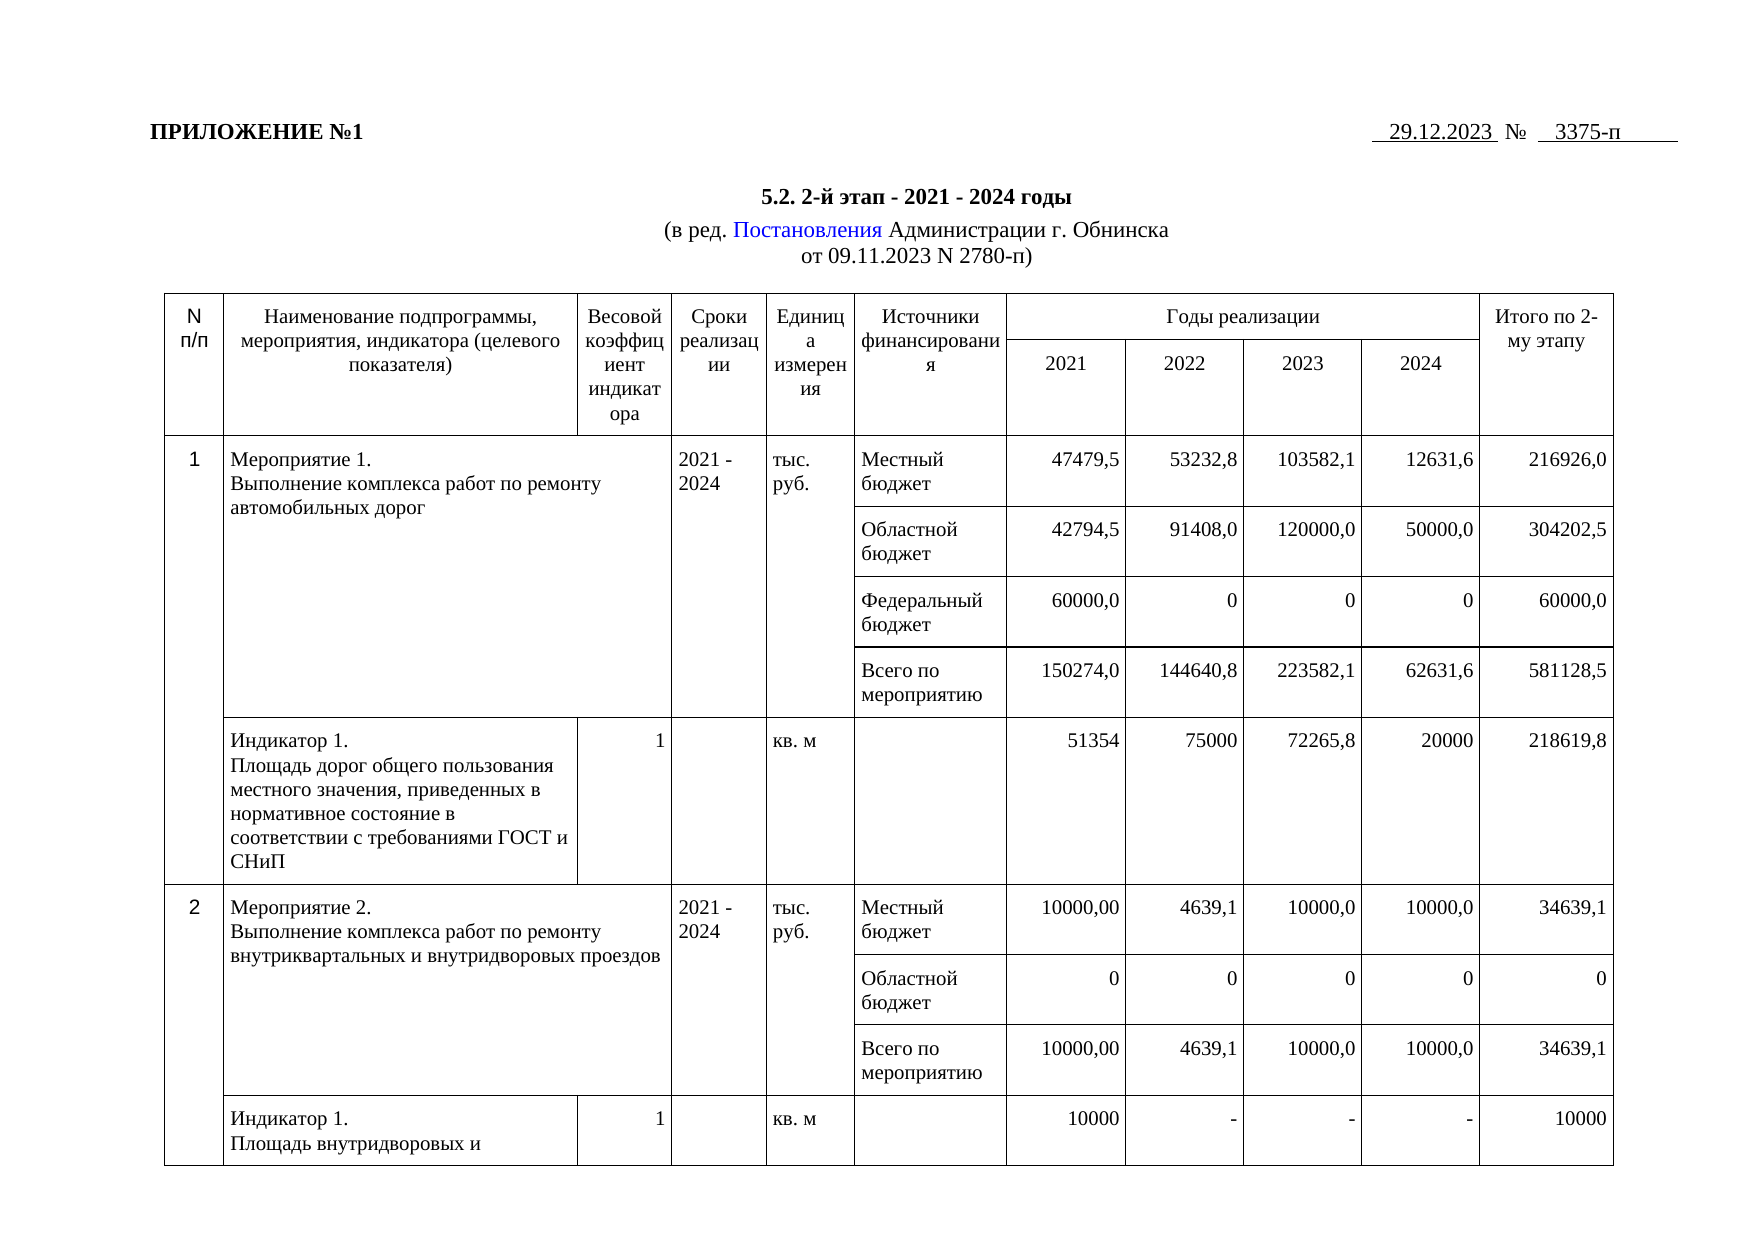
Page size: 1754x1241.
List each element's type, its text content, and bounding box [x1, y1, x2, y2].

table_cell 34639,1 [1480, 1025, 1613, 1095]
table_cell 0 [1244, 955, 1361, 1024]
table_cell 1 [578, 718, 671, 883]
table_cell 2022 [1126, 340, 1243, 435]
table_cell 218619,8 [1480, 718, 1613, 883]
table_cell 150274,0 [1007, 648, 1125, 717]
subtitle 5.2. 2-й этап - 2021 - 2024 годы [150, 183, 1683, 209]
table_cell тыс. руб. [767, 436, 854, 717]
table_cell Местный бюджет [855, 885, 1006, 954]
table_cell 10000,00 [1007, 885, 1125, 954]
table_cell 120000,0 [1244, 507, 1361, 576]
table_cell 4639,1 [1126, 1025, 1243, 1095]
table_cell 2 [165, 885, 223, 1165]
table_cell 47479,5 [1007, 436, 1125, 506]
table_cell 10000,0 [1244, 885, 1361, 954]
table_header Источники финансирования [855, 294, 1006, 435]
table_cell 42794,5 [1007, 507, 1125, 576]
table_header N п/п [165, 294, 223, 435]
table_cell 60000,0 [1480, 577, 1613, 646]
table_cell - [1244, 1096, 1361, 1165]
table_header Итого по 2-му этапу [1480, 294, 1613, 435]
table_cell 1 [165, 436, 223, 883]
table_cell 4639,1 [1126, 885, 1243, 954]
table_cell 223582,1 [1244, 648, 1361, 717]
table_cell Федеральный бюджет [855, 577, 1006, 646]
table_cell 51354 [1007, 718, 1125, 883]
table_cell 0 [1007, 955, 1125, 1024]
table_cell 103582,1 [1244, 436, 1361, 506]
table_cell Местный бюджет [855, 436, 1006, 506]
table_cell 0 [1362, 577, 1479, 646]
table_cell 0 [1126, 955, 1243, 1024]
table_cell 53232,8 [1126, 436, 1243, 506]
table_cell 10000 [1007, 1096, 1125, 1165]
subtitle ПРИЛОЖЕНИЕ №1 29.12.2023 № 3375-п [150, 118, 1683, 144]
table_cell 216926,0 [1480, 436, 1613, 506]
table_cell [855, 1096, 1006, 1165]
table_cell 62631,6 [1362, 648, 1479, 717]
table_cell 2021 [1007, 340, 1125, 435]
table_cell 60000,0 [1007, 577, 1125, 646]
table_cell 12631,6 [1362, 436, 1479, 506]
table_cell 72265,8 [1244, 718, 1361, 883]
table_cell [672, 718, 766, 883]
table_cell 10000,0 [1362, 1025, 1479, 1095]
table_cell 10000,0 [1244, 1025, 1361, 1095]
table_header Весовой коэффициент индикатора [578, 294, 671, 435]
table_header Годы реализации [1007, 294, 1479, 339]
table_cell 10000 [1480, 1096, 1613, 1165]
table_cell 0 [1480, 955, 1613, 1024]
table_cell 2023 [1244, 340, 1361, 435]
table_cell 0 [1244, 577, 1361, 646]
table_cell кв. м [767, 1096, 854, 1165]
table_cell 20000 [1362, 718, 1479, 883]
table_cell Областной бюджет [855, 955, 1006, 1024]
table_cell Областной бюджет [855, 507, 1006, 576]
table_header Сроки реализации [672, 294, 766, 435]
table_cell 304202,5 [1480, 507, 1613, 576]
table_cell Мероприятие 1. Выполнение комплекса работ по ремонту автомобильных дорог [224, 436, 671, 717]
table_cell 75000 [1126, 718, 1243, 883]
table_header Единица измерения [767, 294, 854, 435]
text (в ред. Постановления Администрации г. Обнинска [150, 216, 1683, 242]
text от 09.11.2023 N 2780-п) [150, 242, 1683, 268]
table_cell 2024 [1362, 340, 1479, 435]
table_cell 581128,5 [1480, 648, 1613, 717]
table_cell Всего по мероприятию [855, 648, 1006, 717]
table_cell 0 [1126, 577, 1243, 646]
table_cell 50000,0 [1362, 507, 1479, 576]
table_cell - [1126, 1096, 1243, 1165]
table_cell 1 [578, 1096, 671, 1165]
table_cell Мероприятие 2. Выполнение комплекса работ по ремонту внутриквартальных и внутридворовых проездов [224, 885, 671, 1095]
table_cell 0 [1362, 955, 1479, 1024]
table_cell 2021 - 2024 [672, 436, 766, 717]
table_cell 91408,0 [1126, 507, 1243, 576]
table_cell 34639,1 [1480, 885, 1613, 954]
table_cell [672, 1096, 766, 1165]
table_header Наименование подпрограммы, мероприятия, индикатора (целевого показателя) [224, 294, 577, 435]
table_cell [224, 1096, 577, 1165]
table_cell тыс. руб. [767, 885, 854, 1095]
table_cell - [1362, 1096, 1479, 1165]
table_cell 2021 - 2024 [672, 885, 766, 1095]
table_cell Всего по мероприятию [855, 1025, 1006, 1095]
table_cell [855, 718, 1006, 883]
table_cell 10000,0 [1362, 885, 1479, 954]
table_cell кв. м [767, 718, 854, 883]
table_cell 10000,00 [1007, 1025, 1125, 1095]
table_cell Индикатор 1. Площадь дорог общего пользования местного значения, приведенных в нормативное состояние в соответствии с требованиями ГОСТ и СНиП [224, 718, 577, 883]
table_cell 144640,8 [1126, 648, 1243, 717]
